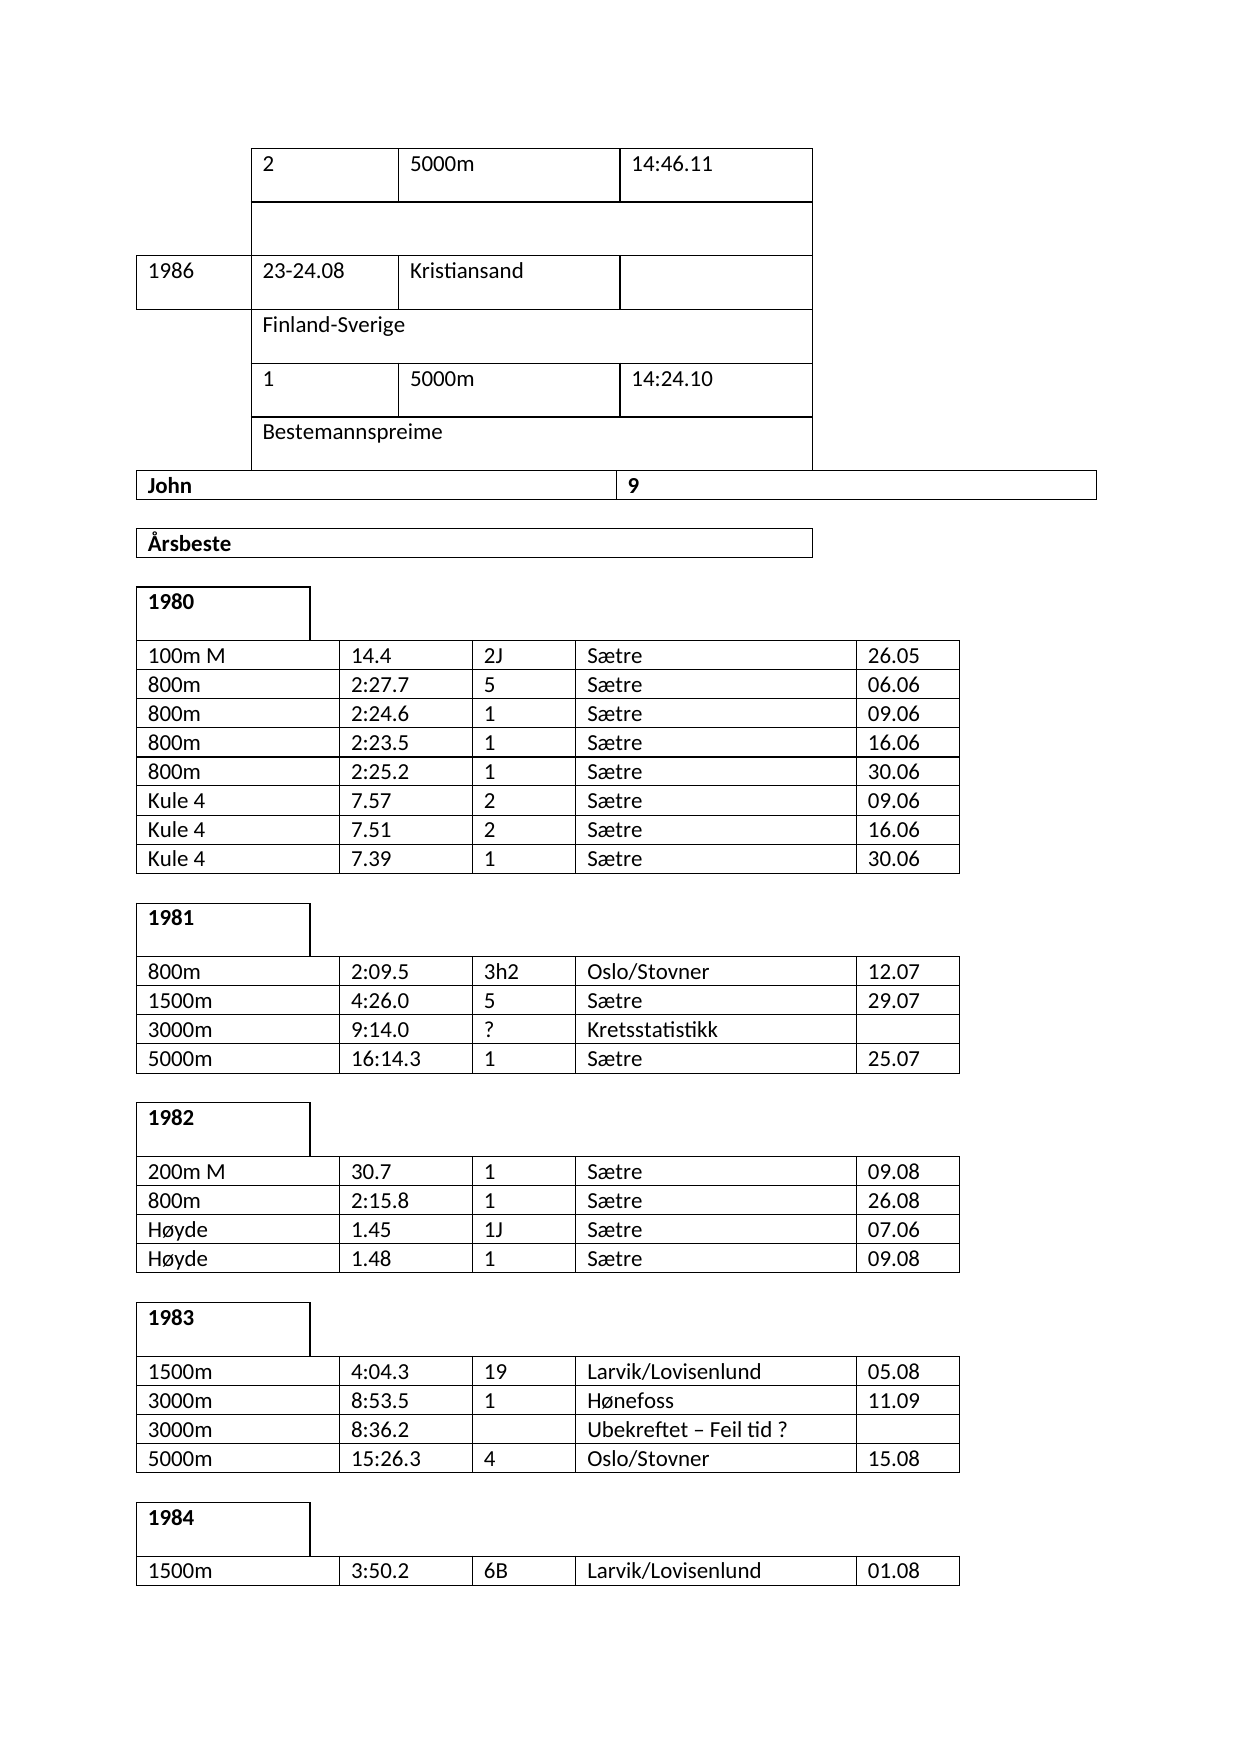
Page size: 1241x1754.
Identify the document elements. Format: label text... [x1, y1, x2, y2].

table_cell 14:46.11 [621, 149, 812, 201]
table_cell 2:09.5 [340, 957, 472, 985]
table_cell 1500m [137, 1357, 339, 1385]
table_header 1980 [137, 588, 309, 640]
table_cell 30.06 [857, 845, 959, 873]
table_cell Kule 4 [137, 816, 339, 843]
table_cell 14.4 [340, 641, 472, 669]
table_cell 09.08 [857, 1244, 959, 1272]
table_cell 01.08 [857, 1557, 959, 1584]
table_cell 7.57 [340, 786, 472, 814]
table_cell 1 [473, 1244, 575, 1272]
table_cell 7.51 [340, 816, 472, 843]
table_cell 1 [473, 1044, 575, 1072]
table_cell 06.06 [857, 670, 959, 698]
table_cell 5000m [399, 364, 619, 416]
table_cell 1500m [137, 986, 339, 1014]
table_cell 3000m [137, 1386, 339, 1414]
table_cell 4:04.3 [340, 1357, 472, 1385]
table_cell Sætre [576, 1215, 856, 1243]
table_cell 800m [137, 670, 339, 698]
table_cell 800m [137, 699, 339, 727]
table_cell 09.08 [857, 1157, 959, 1185]
table_cell 16:14.3 [340, 1044, 472, 1072]
table_cell ? [473, 1015, 575, 1043]
table_cell 2:24.6 [340, 699, 472, 727]
table_cell 1986 [137, 256, 251, 309]
table_cell 800m [137, 758, 339, 785]
table_cell 19 [473, 1357, 575, 1385]
table_cell Oslo/Stovner [576, 1444, 856, 1472]
table_cell Finland-Sverige [252, 310, 812, 363]
table_cell 11.09 [857, 1386, 959, 1414]
table_cell Oslo/Stovner [576, 957, 856, 985]
table_cell 1 [473, 845, 575, 873]
table_cell 9 [617, 471, 1096, 499]
table_cell 09.06 [857, 699, 959, 727]
table_cell Larvik/Lovisenlund [576, 1357, 856, 1385]
table_cell 4:26.0 [340, 986, 472, 1014]
table_cell 2:23.5 [340, 728, 472, 756]
table_cell 2 [252, 149, 398, 201]
table_cell 1 [473, 1386, 575, 1414]
table_cell 200m M [137, 1157, 339, 1185]
table_cell 3000m [137, 1415, 339, 1443]
table_cell 25.07 [857, 1044, 959, 1072]
table_cell 15:26.3 [340, 1444, 472, 1472]
table_cell Sætre [576, 641, 856, 669]
table_cell 4 [473, 1444, 575, 1472]
table_cell Sætre [576, 699, 856, 727]
table_cell 1 [473, 758, 575, 785]
table_cell 1 [473, 1157, 575, 1185]
table_cell Kristiansand [399, 256, 619, 309]
table_cell 1.45 [340, 1215, 472, 1243]
table_cell 16.06 [857, 816, 959, 843]
table_cell 800m [137, 728, 339, 756]
table_cell 14:24.10 [621, 364, 812, 416]
table_header 1981 [137, 904, 309, 956]
table_cell 26.08 [857, 1186, 959, 1214]
table_cell 30.06 [857, 758, 959, 785]
table_cell 2J [473, 641, 575, 669]
table_cell Høyde [137, 1244, 339, 1272]
table_cell [252, 203, 812, 255]
table_cell 09.06 [857, 786, 959, 814]
table_cell 16.06 [857, 728, 959, 756]
table_cell 23-24.08 [252, 256, 398, 309]
table_cell Sætre [576, 1186, 856, 1214]
table_header 1982 [137, 1103, 309, 1156]
table_cell 1 [473, 728, 575, 756]
table_cell Sætre [576, 758, 856, 785]
table_cell Sætre [576, 728, 856, 756]
table_cell 5 [473, 670, 575, 698]
table_cell 3h2 [473, 957, 575, 985]
table_cell 30.7 [340, 1157, 472, 1185]
table_cell 05.08 [857, 1357, 959, 1385]
table_cell 800m [137, 1186, 339, 1214]
table_cell John [137, 471, 616, 499]
table_header 1984 [137, 1503, 309, 1556]
table_cell [857, 1015, 959, 1043]
table_cell 1500m [137, 1557, 339, 1584]
table_cell 5000m [399, 149, 619, 201]
table_cell 1 [252, 364, 398, 416]
table_cell 7.39 [340, 845, 472, 873]
table_cell 1 [473, 699, 575, 727]
table_cell Ubekreftet – Feil tid ? [576, 1415, 856, 1443]
table_header 1983 [137, 1303, 309, 1356]
table_cell 8:53.5 [340, 1386, 472, 1414]
table_cell Kule 4 [137, 786, 339, 814]
table_cell Hønefoss [576, 1386, 856, 1414]
table_cell [621, 256, 812, 309]
table_cell [857, 1415, 959, 1443]
table_cell 15.08 [857, 1444, 959, 1472]
table_cell 2 [473, 786, 575, 814]
table_header Årsbeste [137, 529, 812, 557]
table_cell 6B [473, 1557, 575, 1584]
table_cell Kretsstatistikk [576, 1015, 856, 1043]
table_cell 5 [473, 986, 575, 1014]
table_cell 3:50.2 [340, 1557, 472, 1584]
table_cell Sætre [576, 1044, 856, 1072]
table_cell Sætre [576, 986, 856, 1014]
table_cell 3000m [137, 1015, 339, 1043]
table_cell Kule 4 [137, 845, 339, 873]
table_cell 29.07 [857, 986, 959, 1014]
table_cell 9:14.0 [340, 1015, 472, 1043]
table_cell Sætre [576, 1244, 856, 1272]
table_cell Sætre [576, 845, 856, 873]
table_cell 800m [137, 957, 339, 985]
table_cell 1.48 [340, 1244, 472, 1272]
table_cell 2:25.2 [340, 758, 472, 785]
table_cell Høyde [137, 1215, 339, 1243]
table_cell 5000m [137, 1444, 339, 1472]
table_cell Sætre [576, 670, 856, 698]
table_cell 1 [473, 1186, 575, 1214]
table_cell [473, 1415, 575, 1443]
table_cell 2:15.8 [340, 1186, 472, 1214]
table_cell 26.05 [857, 641, 959, 669]
table_cell Sætre [576, 816, 856, 843]
table_cell 5000m [137, 1044, 339, 1072]
table_cell 8:36.2 [340, 1415, 472, 1443]
table_cell Sætre [576, 786, 856, 814]
table_cell 12.07 [857, 957, 959, 985]
table_cell 1J [473, 1215, 575, 1243]
table_cell 07.06 [857, 1215, 959, 1243]
table_cell 100m M [137, 641, 339, 669]
table_cell 2 [473, 816, 575, 843]
table_cell Sætre [576, 1157, 856, 1185]
table_cell 2:27.7 [340, 670, 472, 698]
table_cell Larvik/Lovisenlund [576, 1557, 856, 1584]
table_cell Bestemannspreime [252, 418, 812, 470]
